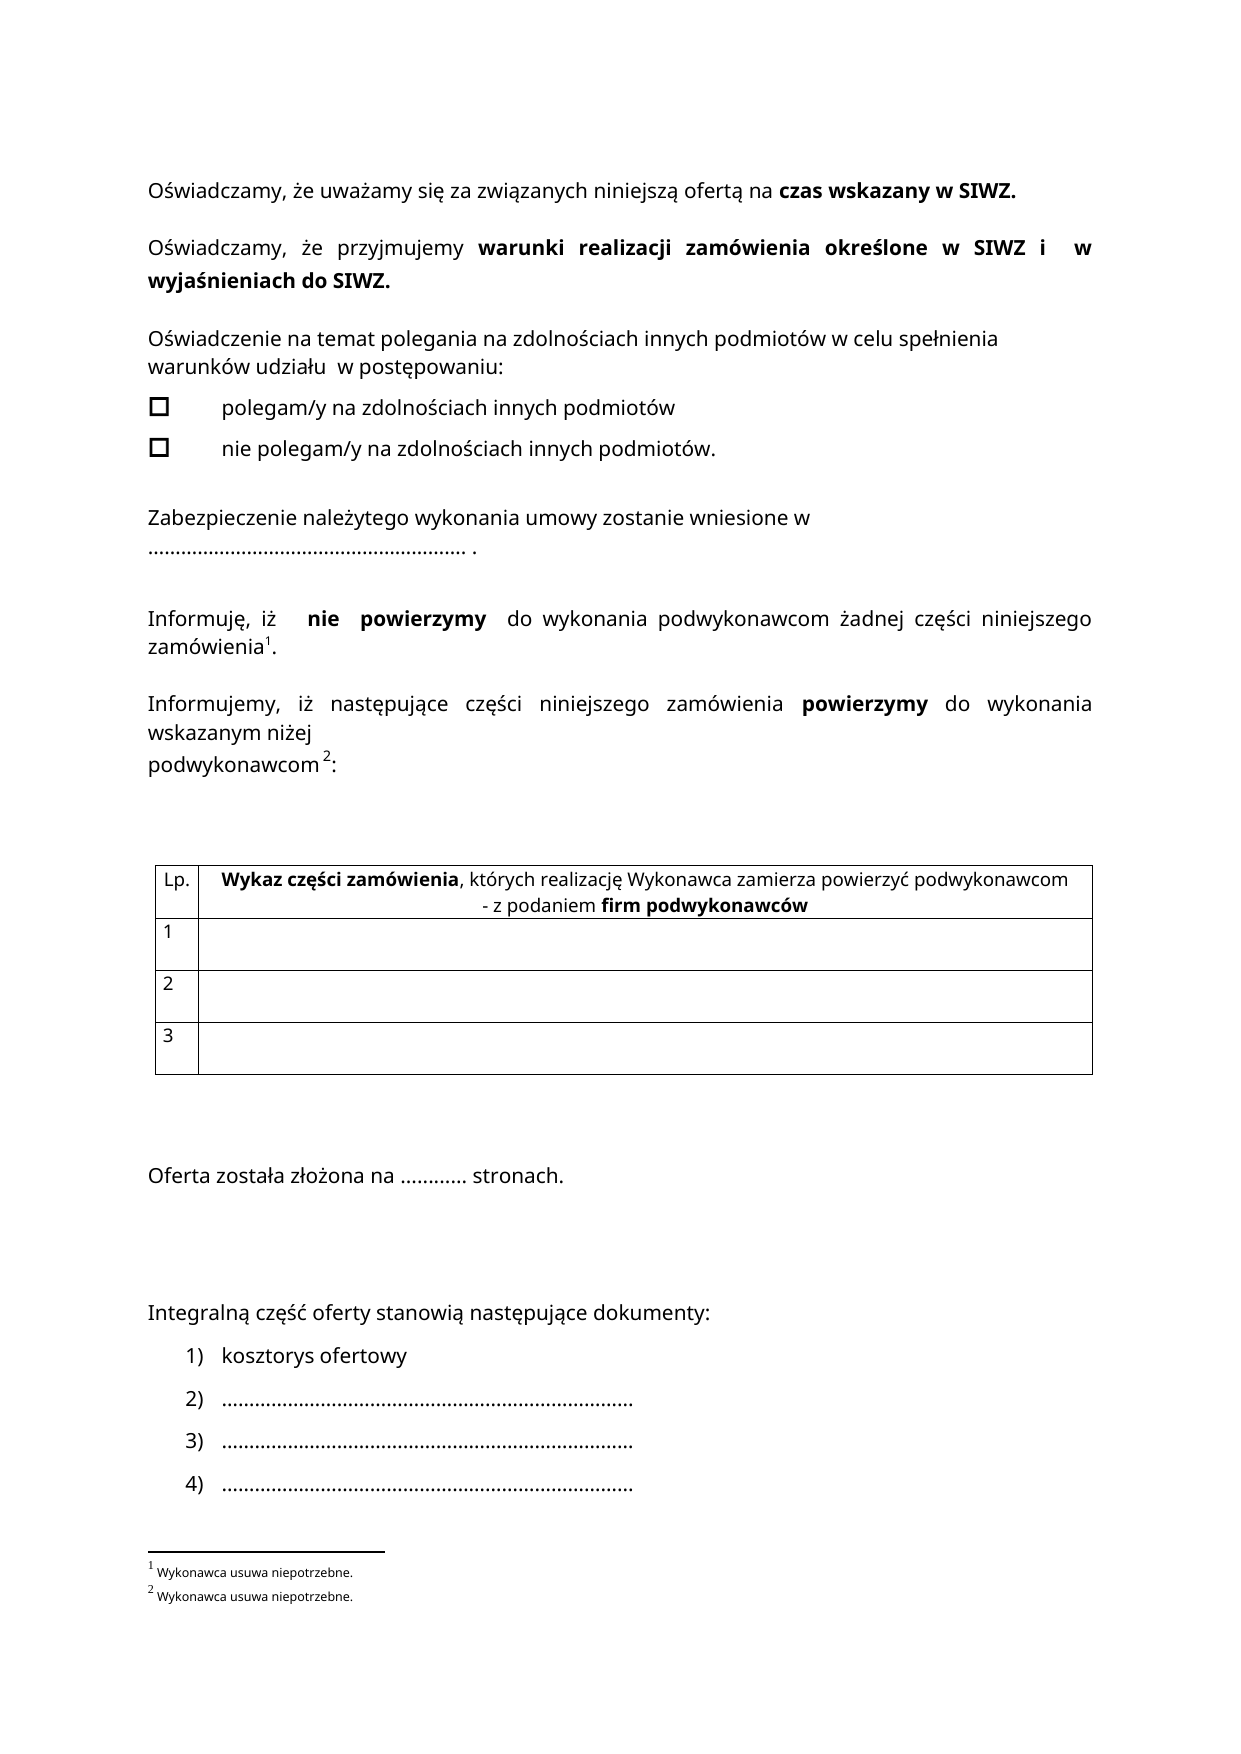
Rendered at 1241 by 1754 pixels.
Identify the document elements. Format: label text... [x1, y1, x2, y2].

table_cell 2 [156, 971, 198, 1022]
text Oferta została złożona na ............ stronach. [148, 1162, 1093, 1190]
list kosztorys ofertowy [185, 1341, 1093, 1369]
table_cell 1 [156, 919, 198, 969]
text podwykonawcom : [148, 746, 1093, 780]
list polegam/y na zdolnościach innych podmiotów [148, 393, 1093, 422]
list ………………………………………………………………… [185, 1426, 1093, 1455]
table_cell [199, 919, 1092, 969]
table_cell [199, 1023, 1092, 1074]
text Oświadczamy, że uważamy się za związanych niniejszą ofertą na czas wskazany w SIWZ. [148, 176, 1093, 204]
table_header Lp. [156, 866, 198, 917]
text Informuję, iż nie powierzymy do wykonania podwykonawcom żadnej części niniejszego zamówienia. [148, 604, 1093, 661]
table_cell [199, 971, 1092, 1022]
table_cell 3 [156, 1023, 198, 1074]
list ………………………………………………………………... [185, 1469, 1093, 1497]
text Oświadczamy, że przyjmujemy warunki realizacji zamówienia określone w SIWZ i w wyjaśnieniach do SIWZ. [148, 233, 1093, 295]
text Informujemy, iż następujące części niniejszego zamówienia powierzymy do wykonania wskazanym niżej [148, 689, 1093, 746]
list ………………………………………………………………... [185, 1384, 1093, 1412]
list nie polegam/y na zdolnościach innych podmiotów. [148, 434, 1093, 463]
table_header Wykaz części zamówienia, których realizację Wykonawca zamierza powierzyć podwykonawcom - z podaniem firm podwykonawców [199, 866, 1092, 917]
text Zabezpieczenie należytego wykonania umowy zostanie wniesione w …………………………………………………. . [148, 503, 1093, 560]
text Integralną część oferty stanowią następujące dokumenty: [148, 1298, 1093, 1326]
text Oświadczenie na temat polegania na zdolnościach innych podmiotów w celu spełnienia warunków udziału w postępowaniu: [148, 324, 1093, 381]
